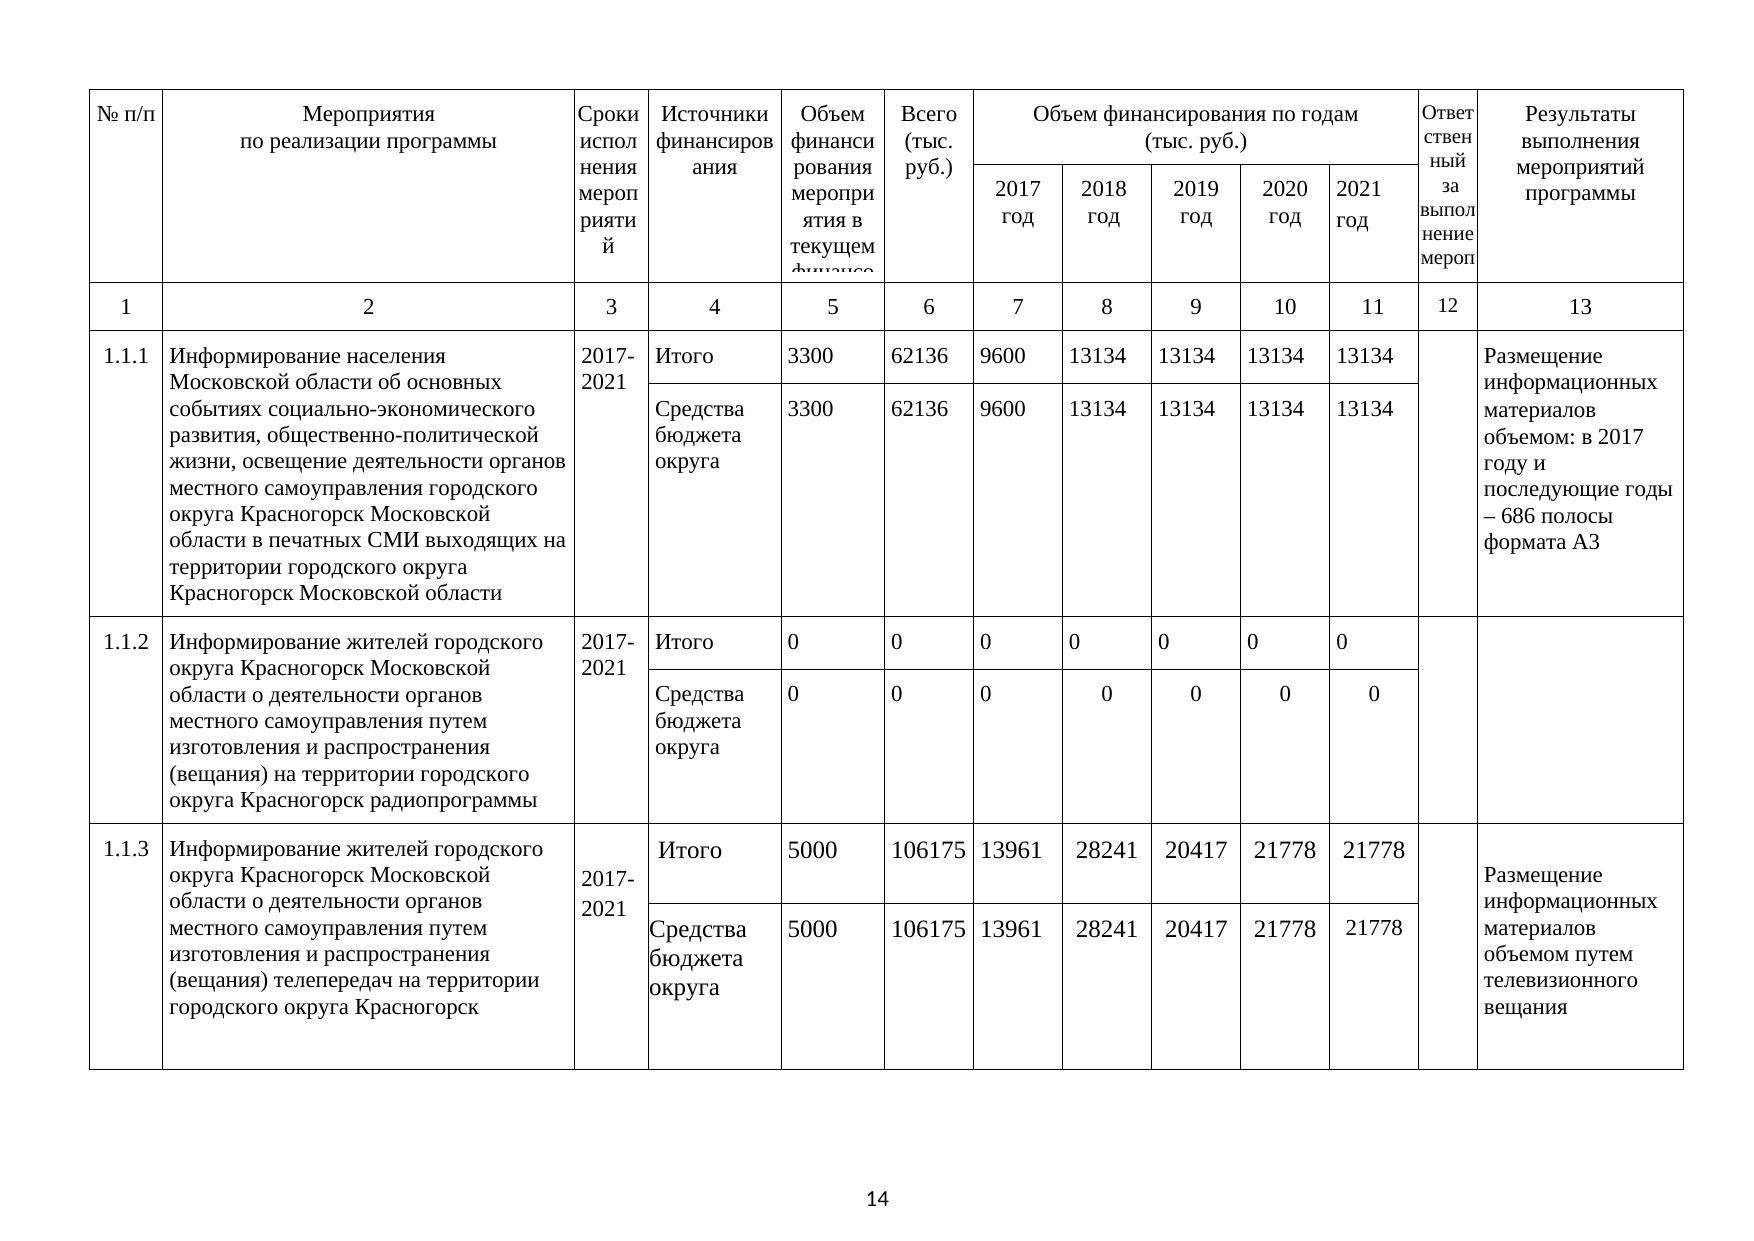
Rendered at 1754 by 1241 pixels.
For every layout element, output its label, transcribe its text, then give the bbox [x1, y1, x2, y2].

table_cell 1 [90, 283, 162, 330]
table_cell 2021 год [1330, 165, 1418, 282]
table_header Мероприятия по реализации программы [163, 90, 574, 282]
table_header Ответственный за выполнение мероприятия программы [1419, 90, 1477, 282]
table_cell 0 [782, 670, 884, 823]
table_cell 13134 [1241, 331, 1329, 383]
table_cell 13134 [1152, 384, 1240, 616]
table_cell 0 [1063, 670, 1151, 823]
table_cell 20417 [1152, 824, 1240, 903]
table_cell [1419, 824, 1477, 1069]
table_cell Итого [649, 617, 781, 669]
table_cell 13134 [1152, 331, 1240, 383]
table_cell 0 [974, 670, 1062, 823]
table_cell [1478, 617, 1683, 823]
table_cell 7 [974, 283, 1062, 330]
table_cell 8 [1063, 283, 1151, 330]
table_cell Информирование жителей городского округа Красногорск Московской области о деятельности органов местного самоуправления путем изготовления и распространения (вещания) телепередач на территории городского округа Красногорск [163, 824, 574, 1069]
table_cell 5 [782, 283, 884, 330]
table_cell 13134 [1330, 331, 1418, 383]
table_cell 1.1.2 [90, 617, 162, 823]
table_cell 1.1.1 [90, 331, 162, 616]
table_cell 13961 [974, 904, 1062, 1069]
table_cell 0 [885, 617, 973, 669]
table_header Источники финансирования [649, 90, 781, 282]
table_cell 62136 [885, 331, 973, 383]
table_cell 13 [1478, 283, 1683, 330]
table_header Объем финансирования мероприятия в текущем финансовом году (тыс. руб.) <*> [782, 90, 884, 282]
table_cell 0 [1330, 670, 1418, 823]
table_cell 3300 [782, 384, 884, 616]
table_cell 3 [575, 283, 648, 330]
table_cell Информирование населения Московской области об основных событиях социально-экономического развития, общественно-политической жизни, освещение деятельности органов местного самоуправления городского округа Красногорск Московской области в печатных СМИ выходящих на территории городского округа Красногорск Московской области [163, 331, 574, 616]
table_cell Средства бюджета округа [649, 384, 781, 616]
table_cell 13134 [1241, 384, 1329, 616]
table_cell 0 [1152, 670, 1240, 823]
table_cell 2 [163, 283, 574, 330]
table_cell 2017-2021 [575, 617, 648, 823]
table_cell 13961 [974, 824, 1062, 903]
table_cell [1419, 617, 1477, 823]
table_cell Итого [649, 331, 781, 383]
table_cell 0 [1330, 617, 1418, 669]
table_cell 2019 год [1152, 165, 1240, 282]
table_cell 9600 [974, 384, 1062, 616]
table_cell 21778 [1241, 904, 1329, 1069]
table_cell 12 [1419, 283, 1477, 330]
table_cell 20417 [1152, 904, 1240, 1069]
table_cell 0 [1241, 617, 1329, 669]
table_cell 106175 [885, 904, 973, 1069]
table_cell 4 [649, 283, 781, 330]
table_cell 11 [1330, 283, 1418, 330]
table_cell Информирование жителей городского округа Красногорск Московской области о деятельности органов местного самоуправления путем изготовления и распространения (вещания) на территории городского округа Красногорск радиопрограммы [163, 617, 574, 823]
table_cell 2018 год [1063, 165, 1151, 282]
table_cell [1419, 331, 1477, 616]
table_cell 6 [885, 283, 973, 330]
table_cell 13134 [1063, 384, 1151, 616]
table_cell 10 [1241, 283, 1329, 330]
table_cell 2017 год [974, 165, 1062, 282]
table_cell 21778 [1330, 824, 1418, 903]
table_cell 0 [1152, 617, 1240, 669]
table_header Сроки исполнения мероприятий [575, 90, 648, 282]
table_cell 3300 [782, 331, 884, 383]
table_cell 0 [1063, 617, 1151, 669]
table_cell 0 [782, 617, 884, 669]
table_cell 62136 [885, 384, 973, 616]
table_cell 28241 [1063, 904, 1151, 1069]
table_cell 13134 [1063, 331, 1151, 383]
table_cell 5000 [782, 904, 884, 1069]
table_cell 21778 [1241, 824, 1329, 903]
table_header Всего (тыс. руб.) [885, 90, 973, 282]
table_cell 0 [1241, 670, 1329, 823]
table_cell Размещение информационных материалов объемом: в 2017 году и последующие годы – 686 полосы формата А3 [1478, 331, 1683, 616]
table_cell 2017-2021 [575, 331, 648, 616]
table_cell Размещение информационных материалов объемом путем телевизионного вещания [1478, 824, 1683, 1069]
table_header Объем финансирования по годам (тыс. руб.) [974, 90, 1418, 164]
table_cell 106175 [885, 824, 973, 903]
table_cell 9 [1152, 283, 1240, 330]
table_cell 2017-2021 [575, 824, 648, 1069]
table_cell Средства бюджета округа [649, 904, 781, 1069]
table_header Результаты выполнения мероприятий программы [1478, 90, 1683, 282]
table_cell 1.1.3 [90, 824, 162, 1069]
table_cell 2020 год [1241, 165, 1329, 282]
table_cell Итого [649, 824, 781, 903]
table_cell 9600 [974, 331, 1062, 383]
table_cell 0 [885, 670, 973, 823]
table_cell 28241 [1063, 824, 1151, 903]
table_cell 5000 [782, 824, 884, 903]
table_cell Средства бюджета округа [649, 670, 781, 823]
table_header № п/п [90, 90, 162, 282]
table_cell 0 [974, 617, 1062, 669]
table_cell 21778 [1330, 904, 1418, 1069]
table_cell 13134 [1330, 384, 1418, 616]
